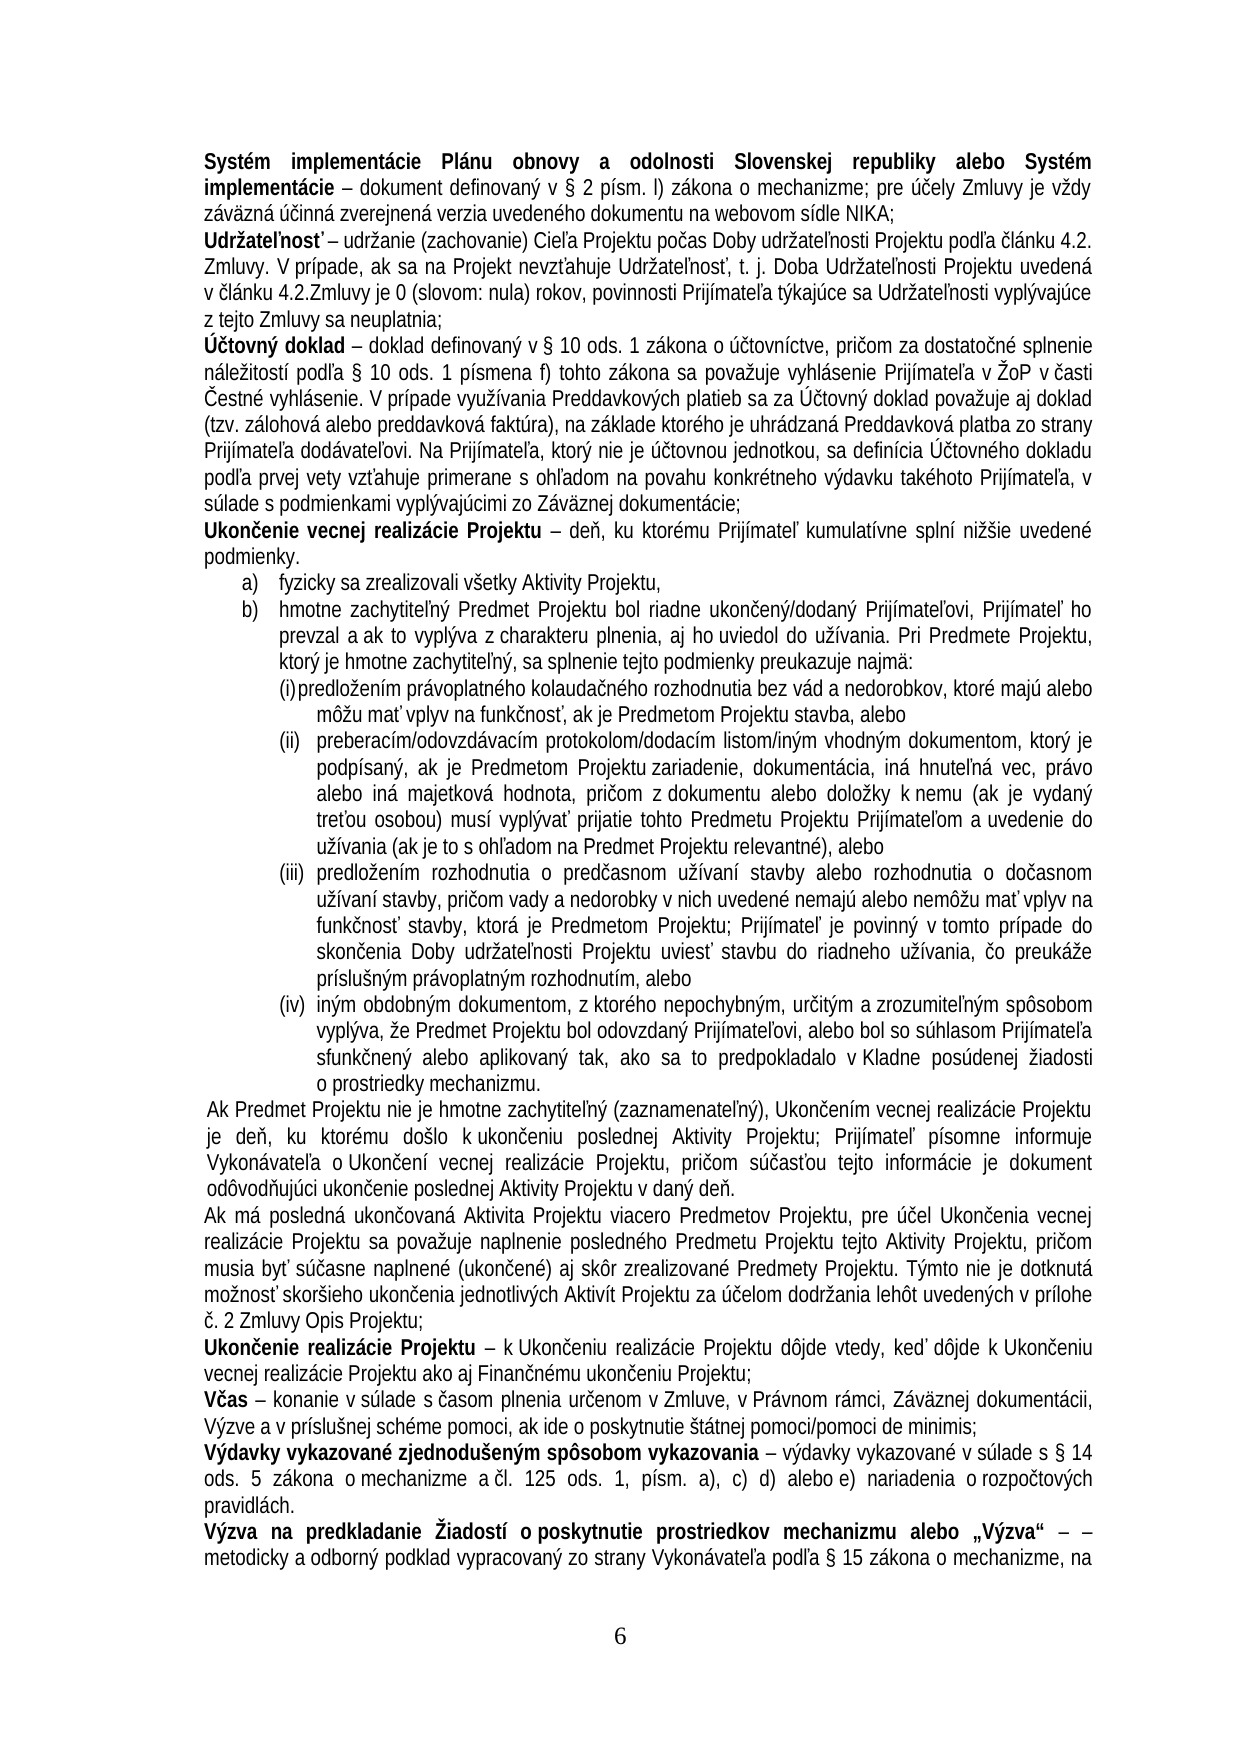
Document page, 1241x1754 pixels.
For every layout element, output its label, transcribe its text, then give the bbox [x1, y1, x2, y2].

text Ukončenie realizácie Projektu – k Ukončeniu realizácie Projektu dôjde vtedy, keď dôjde k Ukončeniu vecnej realizácie Projektu ako aj Finančnému ukončeniu Projektu; [204, 1333, 1093, 1386]
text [204, 1518, 1093, 1571]
text Ak Predmet Projektu nie je hmotne zachytiteľný (zaznamenateľný), Ukončením vecnej realizácie Projektu je deň, ku ktorému došlo k ukončeniu poslednej Aktivity Projektu; Prijímateľ písomne informuje Vykonávateľa o Ukončení vecnej realizácie Projektu, pričom súčasťou tejto informácie je dokument odôvodňujúci ukončenie poslednej Aktivity Projektu v daný deň. [207, 1096, 1093, 1202]
list hmotne zachytiteľný Predmet Projektu bol riadne ukončený/dodaný Prijímateľovi, Prijímateľ ho prevzal a ak to vyplýva z charakteru plnenia, aj ho uviedol do užívania. Pri Predmete Projektu, ktorý je hmotne zachytiteľný, sa splnenie tejto podmienky preukazuje najmä: [242, 596, 1093, 675]
text Včas – konanie v súlade s časom plnenia určenom v Zmluve, v Právnom rámci, Záväznej dokumentácii, Výzve a v príslušnej schéme pomoci, ak ide o poskytnutie štátnej pomoci/pomoci de minimis; [204, 1386, 1093, 1439]
text Ak má posledná ukončovaná Aktivita Projektu viacero Predmetov Projektu, pre účel Ukončenia vecnej realizácie Projektu sa považuje naplnenie posledného Predmetu Projektu tejto Aktivity Projektu, pričom musia byť súčasne naplnené (ukončené) aj skôr zrealizované Predmety Projektu. Týmto nie je dotknutá možnosť skoršieho ukončenia jednotlivých Aktivít Projektu za účelom dodržania lehôt uvedených v prílohe č. 2 Zmluvy Opis Projektu; [204, 1202, 1093, 1333]
text Ukončenie vecnej realizácie Projektu – deň, ku ktorému Prijímateľ kumulatívne splní nižšie uvedené podmienky. [204, 517, 1093, 569]
list preberacím/odovzdávacím protokolom/dodacím listom/iným vhodným dokumentom, ktorý je podpísaný, ak je Predmetom Projektu zariadenie, dokumentácia, iná hnuteľná vec, právo alebo iná majetková hodnota, pričom z dokumentu alebo doložky k nemu (ak je vydaný treťou osobou) musí vyplývať prijatie tohto Predmetu Projektu Prijímateľom a uvedenie do užívania (ak je to s ohľadom na Predmet Projektu relevantné), alebo [279, 727, 1093, 859]
text Udržateľnosť – udržanie (zachovanie) Cieľa Projektu počas Doby udržateľnosti Projektu podľa článku 4.2. Zmluvy. V prípade, ak sa na Projekt nevzťahuje Udržateľnosť, t. j. Doba Udržateľnosti Projektu uvedená v článku 4.2.Zmluvy je 0 (slovom: nula) rokov, povinnosti Prijímateľa týkajúce sa Udržateľnosti vyplývajúce z tejto Zmluvy sa neuplatnia; [204, 227, 1093, 332]
list predložením právoplatného kolaudačného rozhodnutia bez vád a nedorobkov, ktoré majú alebo môžu mať vplyv na funkčnosť, ak je Predmetom Projektu stavba, alebo [279, 675, 1093, 727]
list iným obdobným dokumentom, z ktorého nepochybným, určitým a zrozumiteľným spôsobom vyplýva, že Predmet Projektu bol odovzdaný Prijímateľovi, alebo bol so súhlasom Prijímateľa sfunkčnený alebo aplikovaný tak, ako sa to predpokladalo v Kladne posúdenej žiadosti o prostriedky mechanizmu. [279, 991, 1093, 1096]
text Výdavky vykazované zjednodušeným spôsobom vykazovania – výdavky vykazované v súlade s § 14 ods. 5 zákona o mechanizme a čl. 125 ods. 1, písm. a), c) d) alebo e) nariadenia o rozpočtových pravidlách. [204, 1439, 1093, 1518]
list predložením rozhodnutia o predčasnom užívaní stavby alebo rozhodnutia o dočasnom užívaní stavby, pričom vady a nedorobky v nich uvedené nemajú alebo nemôžu mať vplyv na funkčnosť stavby, ktorá je Predmetom Projektu; Prijímateľ je povinný v tomto prípade do skončenia Doby udržateľnosti Projektu uviesť stavbu do riadneho užívania, čo preukáže príslušným právoplatným rozhodnutím, alebo [279, 859, 1093, 991]
text Systém implementácie Plánu obnovy a odolnosti Slovenskej republiky alebo Systém implementácie – dokument definovaný v § 2 písm. l) zákona o mechanizme; pre účely Zmluvy je vždy záväzná účinná zverejnená verzia uvedeného dokumentu na webovom sídle NIKA; [204, 148, 1093, 227]
text Účtovný doklad – doklad definovaný v § 10 ods. 1 zákona o účtovníctve, pričom za dostatočné splnenie náležitostí podľa § 10 ods. 1 písmena f) tohto zákona sa považuje vyhlásenie Prijímateľa v ŽoP v časti Čestné vyhlásenie. V prípade využívania Preddavkových platieb sa za Účtovný doklad považuje aj doklad (tzv. zálohová alebo preddavková faktúra), na základe ktorého je uhrádzaná Preddavková platba zo strany Prijímateľa dodávateľovi. Na Prijímateľa, ktorý nie je účtovnou jednotkou, sa definícia Účtovného dokladu podľa prvej vety vzťahuje primerane s ohľadom na povahu konkrétneho výdavku takéhoto Prijímateľa, v súlade s podmienkami vyplývajúcimi zo Záväznej dokumentácie; [204, 332, 1093, 517]
list fyzicky sa zrealizovali všetky Aktivity Projektu, [242, 569, 1093, 596]
